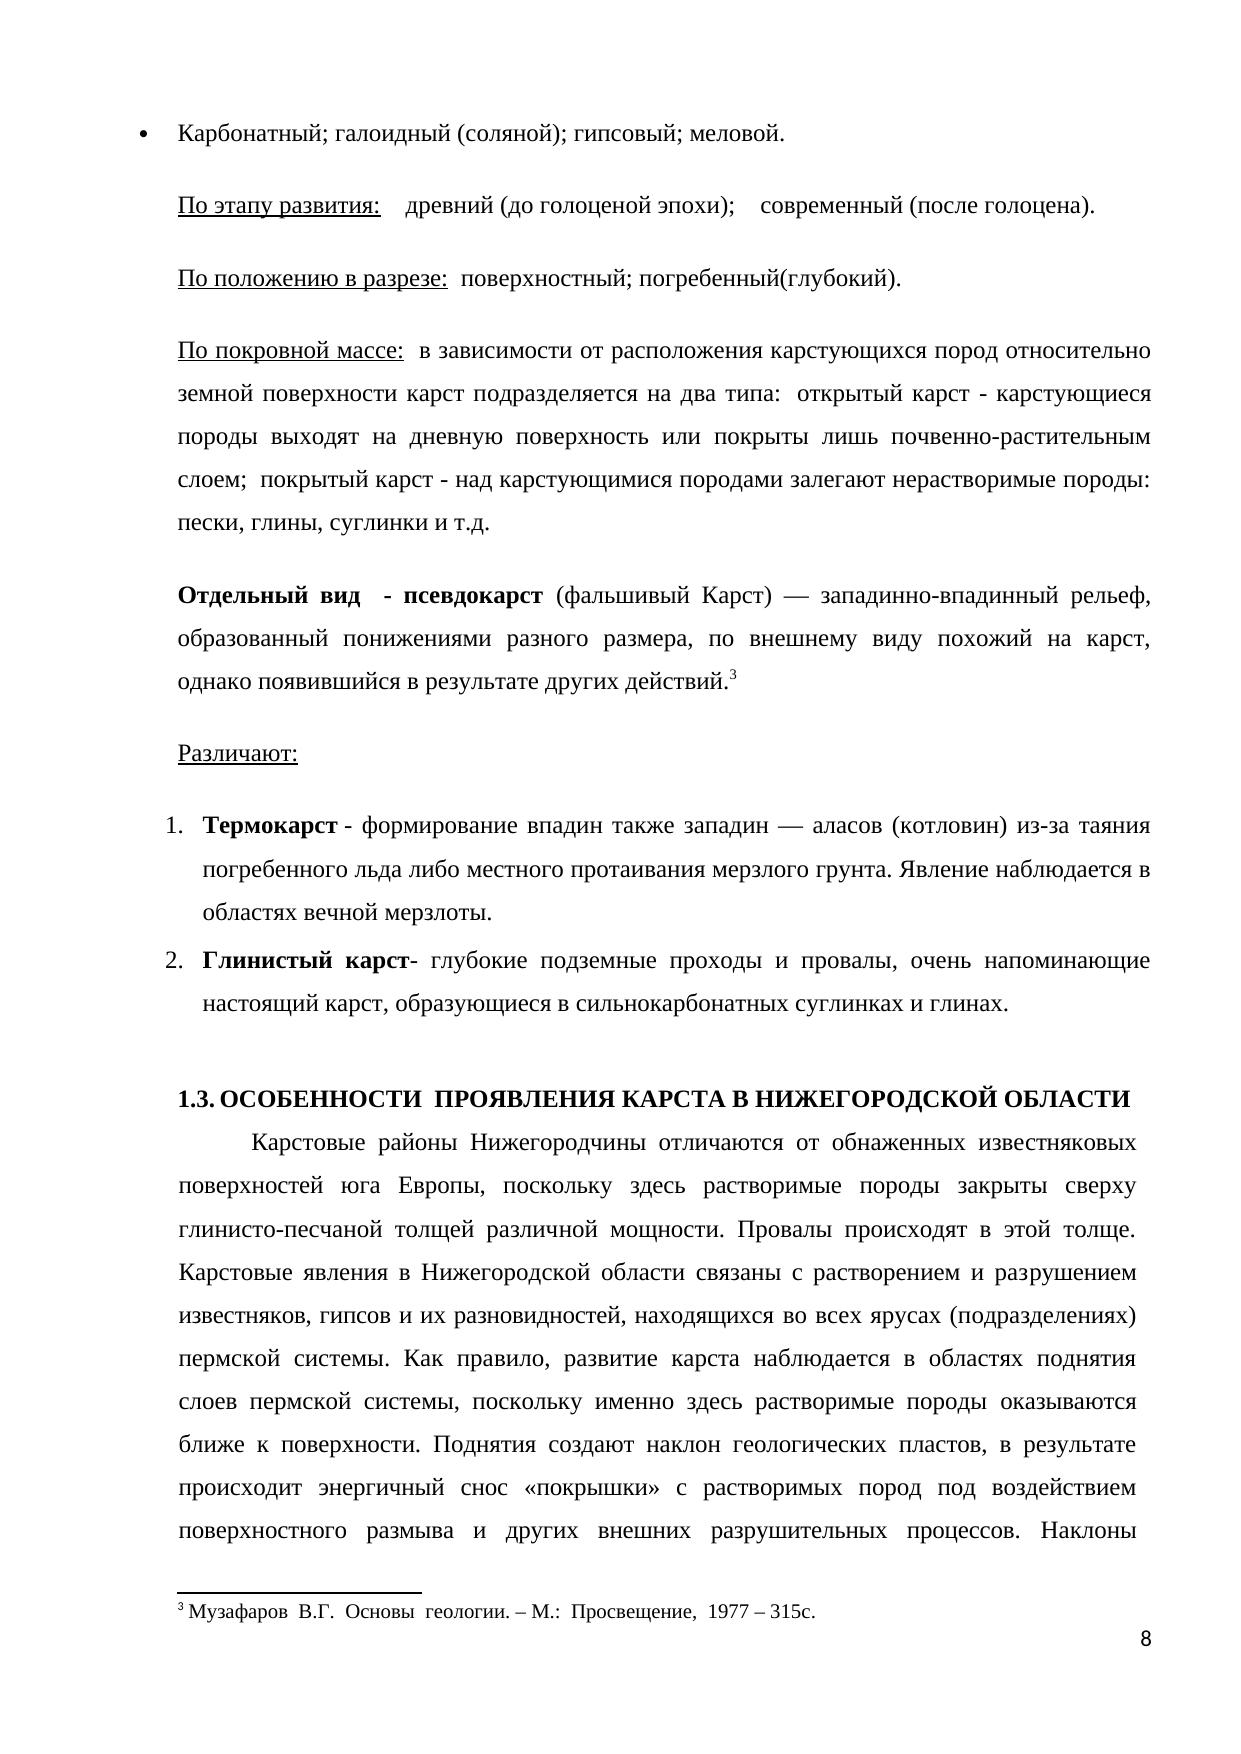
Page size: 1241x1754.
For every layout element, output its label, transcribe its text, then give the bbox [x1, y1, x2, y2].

text По положению в разрезе: поверхностный; погребенный(глубокий). [177, 263, 1152, 291]
list Карбонатный; галоидный (соляной); гипсовый; меловой. [140, 118, 1152, 147]
list Глинистый карст- глубокие подземные проходы и провалы, очень напоминающие настоящий карст, образующиеся в сильнокарбонатных суглинках и глинах. [165, 945, 1152, 1017]
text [178, 1127, 1137, 1544]
list ОСОБЕННОСТИ ПРОЯВЛЕНИЯ КАРСТА В НИЖЕГОРОДСКОЙ ОБЛАСТИ [177, 1084, 1152, 1113]
text Различают: [177, 738, 1152, 767]
list Термокарст - формирование впадин также западин — аласов (котловин) из-за таяния погребенного льда либо местного протаивания мерзлого грунта. Явление наблюдается в областях вечной мерзлоты. [165, 811, 1152, 926]
text По покровной массе: в зависимости от расположения карстующихся пород относительно земной поверхности карст подразделяется на два типа: открытый карст - карстующиеся породы выходят на дневную поверхность или покрыты лишь почвенно-растительным слоем; покрытый карст - над карстующимися породами залегают нерастворимые породы: пески, глины, суглинки и т.д. [177, 335, 1152, 536]
text По этапу развития: древний (до голоценой эпохи); современный (после голоцена). [177, 190, 1152, 219]
text Отдельный вид - псевдокарст (фальшивый Карст) — западинно-впадинный рельеф, образованный понижениями разного размера, по внешнему виду похожий на карст, однако появившийся в результате других действий. [177, 580, 1152, 695]
